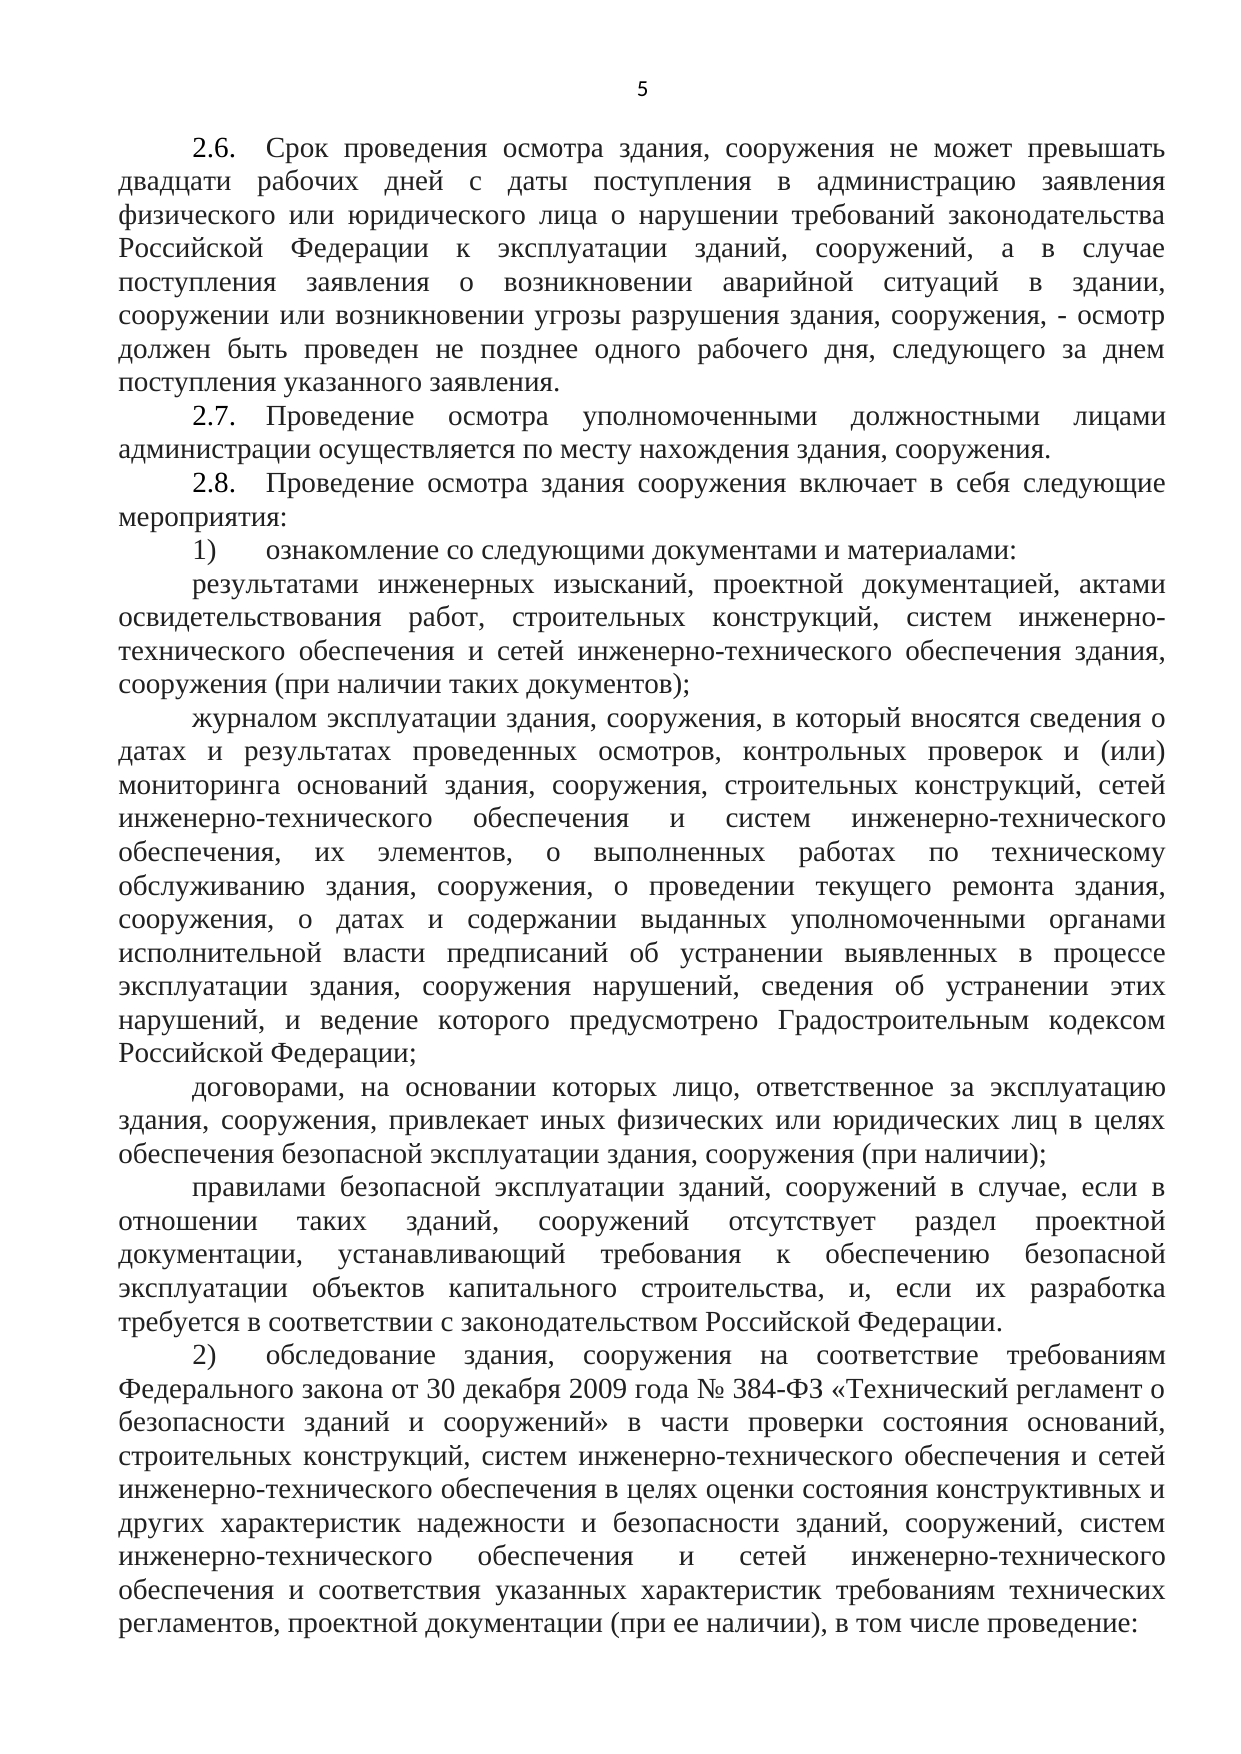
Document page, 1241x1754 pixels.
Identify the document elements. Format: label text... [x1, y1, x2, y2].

list Проведение осмотра уполномоченными должностными лицами администрации осуществляется по месту нахождения здания, сооружения. [118, 398, 1167, 465]
text журналом эксплуатации здания, сооружения, в который вносятся сведения о датах и результатах проведенных осмотров, контрольных проверок и (или) мониторинга оснований здания, сооружения, строительных конструкций, сетей инженерно-технического обеспечения и систем инженерно-технического обеспечения, их элементов, о выполненных работах по техническому обслуживанию здания, сооружения, о проведении текущего ремонта здания, сооружения, о датах и содержании выданных уполномоченными органами исполнительной власти предписаний об устранении выявленных в процессе эксплуатации здания, сооружения нарушений, сведения об устранении этих нарушений, и ведение которого предусмотрено Градостроительным кодексом Российской Федерации; [118, 700, 1167, 1069]
text договорами, на основании которых лицо, ответственное за эксплуатацию здания, сооружения, привлекает иных физических или юридических лиц в целях обеспечения безопасной эксплуатации здания, сооружения (при наличии); [118, 1069, 1167, 1169]
text результатами инженерных изысканий, проектной документацией, актами освидетельствования работ, строительных конструкций, систем инженерно- технического обеспечения и сетей инженерно-технического обеспечения здания, сооружения (при наличии таких документов); [118, 566, 1167, 700]
list Проведение осмотра здания сооружения включает в себя следующие мероприятия: [118, 465, 1167, 532]
list обследование здания, сооружения на соответствие требованиям Федерального закона от 30 декабря 2009 года № 384-ФЗ «Технический регламент о безопасности зданий и сооружений» в части проверки состояния оснований, строительных конструкций, систем инженерно-технического обеспечения и сетей инженерно-технического обеспечения в целях оценки состояния конструктивных и других характеристик надежности и безопасности зданий, сооружений, систем инженерно-технического обеспечения и сетей инженерно-технического обеспечения и соответствия указанных характеристик требованиям технических регламентов, проектной документации (при ее наличии), в том числе проведение: [118, 1337, 1167, 1639]
text правилами безопасной эксплуатации зданий, сооружений в случае, если в отношении таких зданий, сооружений отсутствует раздел проектной документации, устанавливающий требования к обеспечению безопасной эксплуатации объектов капитального строительства, и, если их разработка требуется в соответствии с законодательством Российской Федерации. [118, 1169, 1167, 1337]
list ознакомление со следующими документами и материалами: [118, 532, 1167, 566]
list Срок проведения осмотра здания, сооружения не может превышать двадцати рабочих дней с даты поступления в администрацию заявления физического или юридического лица о нарушении требований законодательства Российской Федерации к эксплуатации зданий, сооружений, а в случае поступления заявления о возникновении аварийной ситуаций в здании, сооружении или возникновении угрозы разрушения здания, сооружения, - осмотр должен быть проведен не позднее одного рабочего дня, следующего за днем поступления указанного заявления. [118, 130, 1167, 398]
